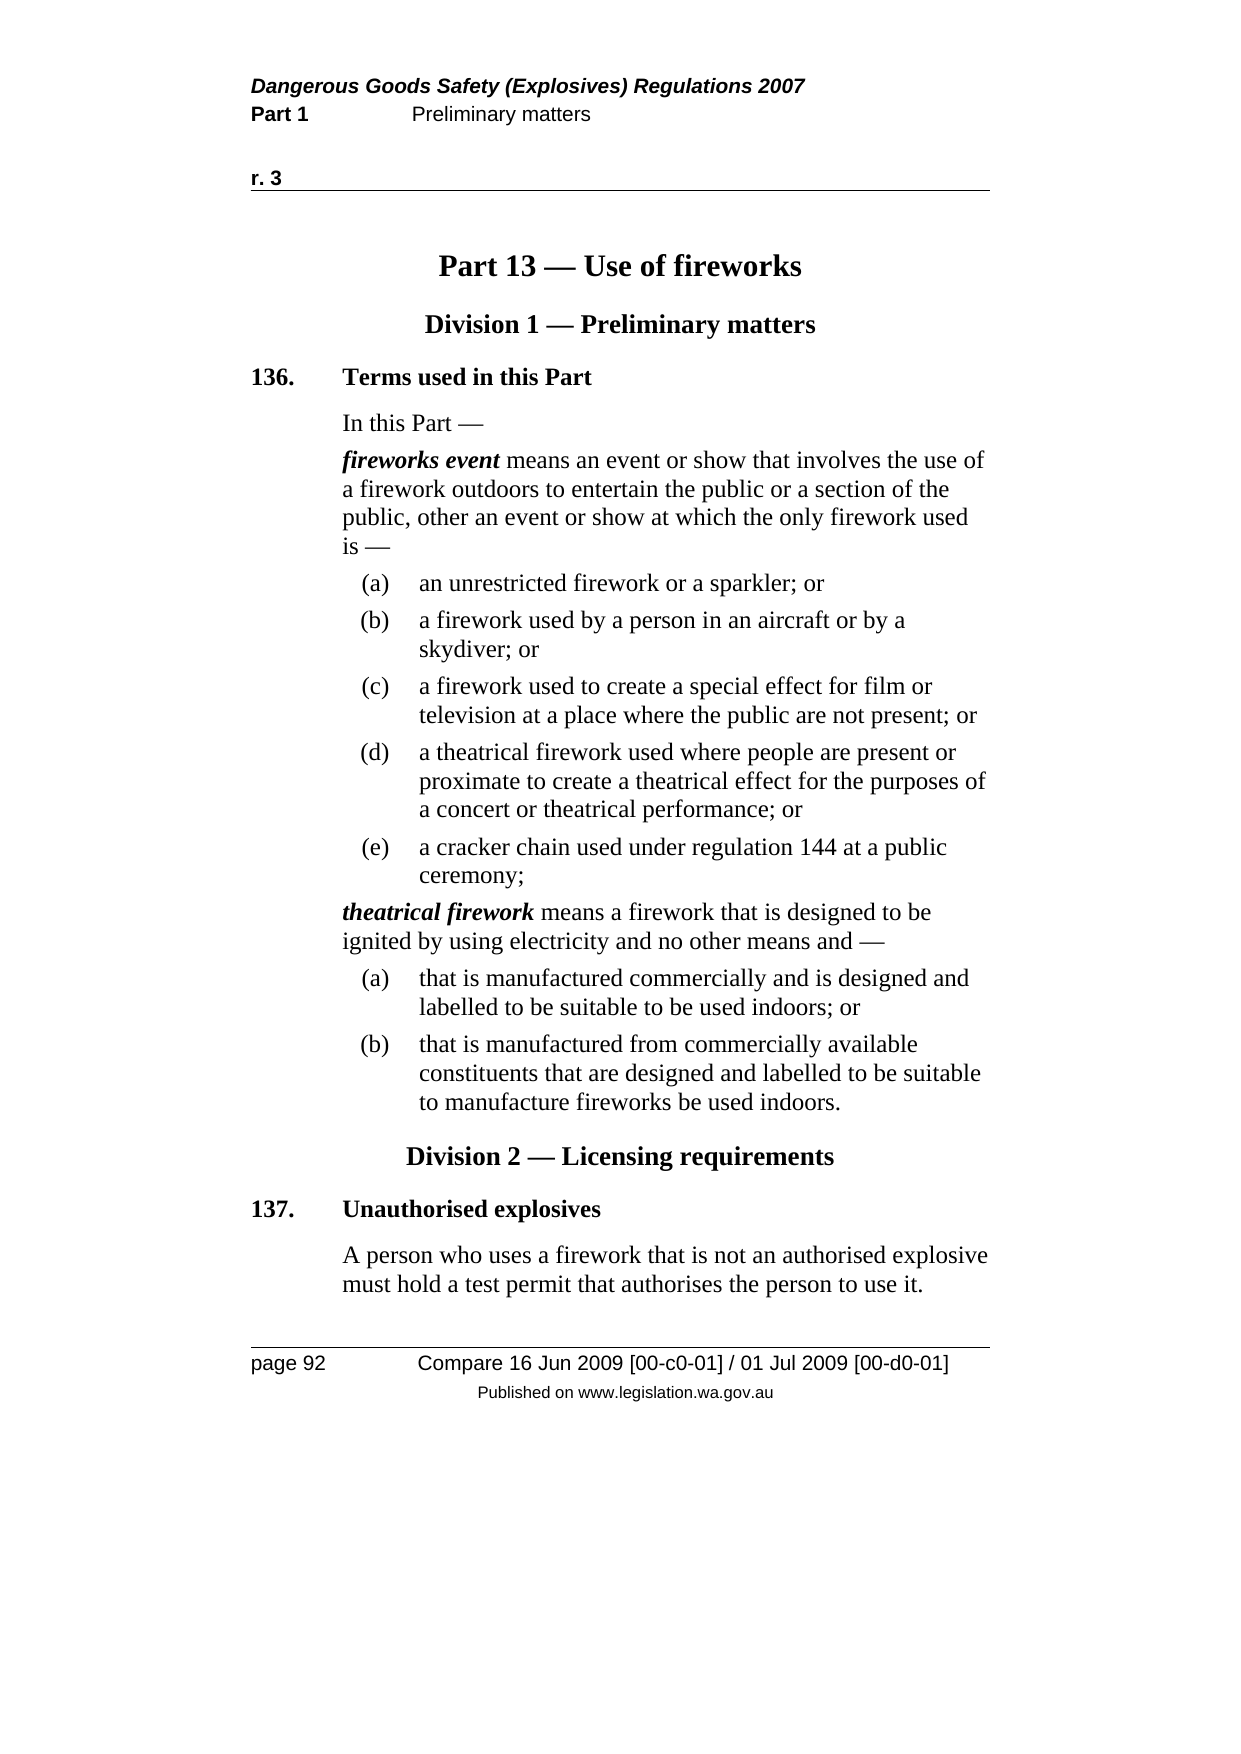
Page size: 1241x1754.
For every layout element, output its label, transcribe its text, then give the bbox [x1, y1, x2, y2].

text (e) a cracker chain used under regulation 144 at a public ceremony; [251, 832, 990, 889]
text (a) an unrestricted firework or a sparkler; or [251, 568, 990, 597]
subtitle 136. Terms used in this Part [251, 362, 990, 391]
text (b) a firework used by a person in an aircraft or by a skydiver; or [251, 605, 990, 663]
text (c) a firework used to create a special effect for film or television at a place where the public are not present; or [251, 671, 990, 729]
text A person who uses a firework that is not an authorised explosive must hold a test permit that authorises the person to use it. [251, 1240, 990, 1297]
subtitle Division 1 — Preliminary matters [251, 308, 990, 339]
subtitle 137. Unauthorised explosives [251, 1194, 990, 1223]
subtitle Division 2 — Licensing requirements [251, 1140, 990, 1172]
text In this Part — [251, 408, 990, 437]
text (a) that is manufactured commercially and is designed and labelled to be suitable to be used indoors; or [251, 963, 990, 1021]
text fireworks event means an event or show that involves the use of a firework outdoors to entertain the public or a section of the public, other an event or show at which the only firework used is — [251, 445, 990, 560]
text theatrical firework means a firework that is designed to be ignited by using electricity and no other means and — [251, 897, 990, 955]
subtitle Part 13 — Use of fireworks [251, 247, 990, 283]
text (d) a theatrical firework used where people are present or proximate to create a theatrical effect for the purposes of a concert or theatrical performance; or [251, 737, 990, 823]
text (b) that is manufactured from commercially available constituents that are designed and labelled to be suitable to manufacture fireworks be used indoors. [251, 1029, 990, 1115]
